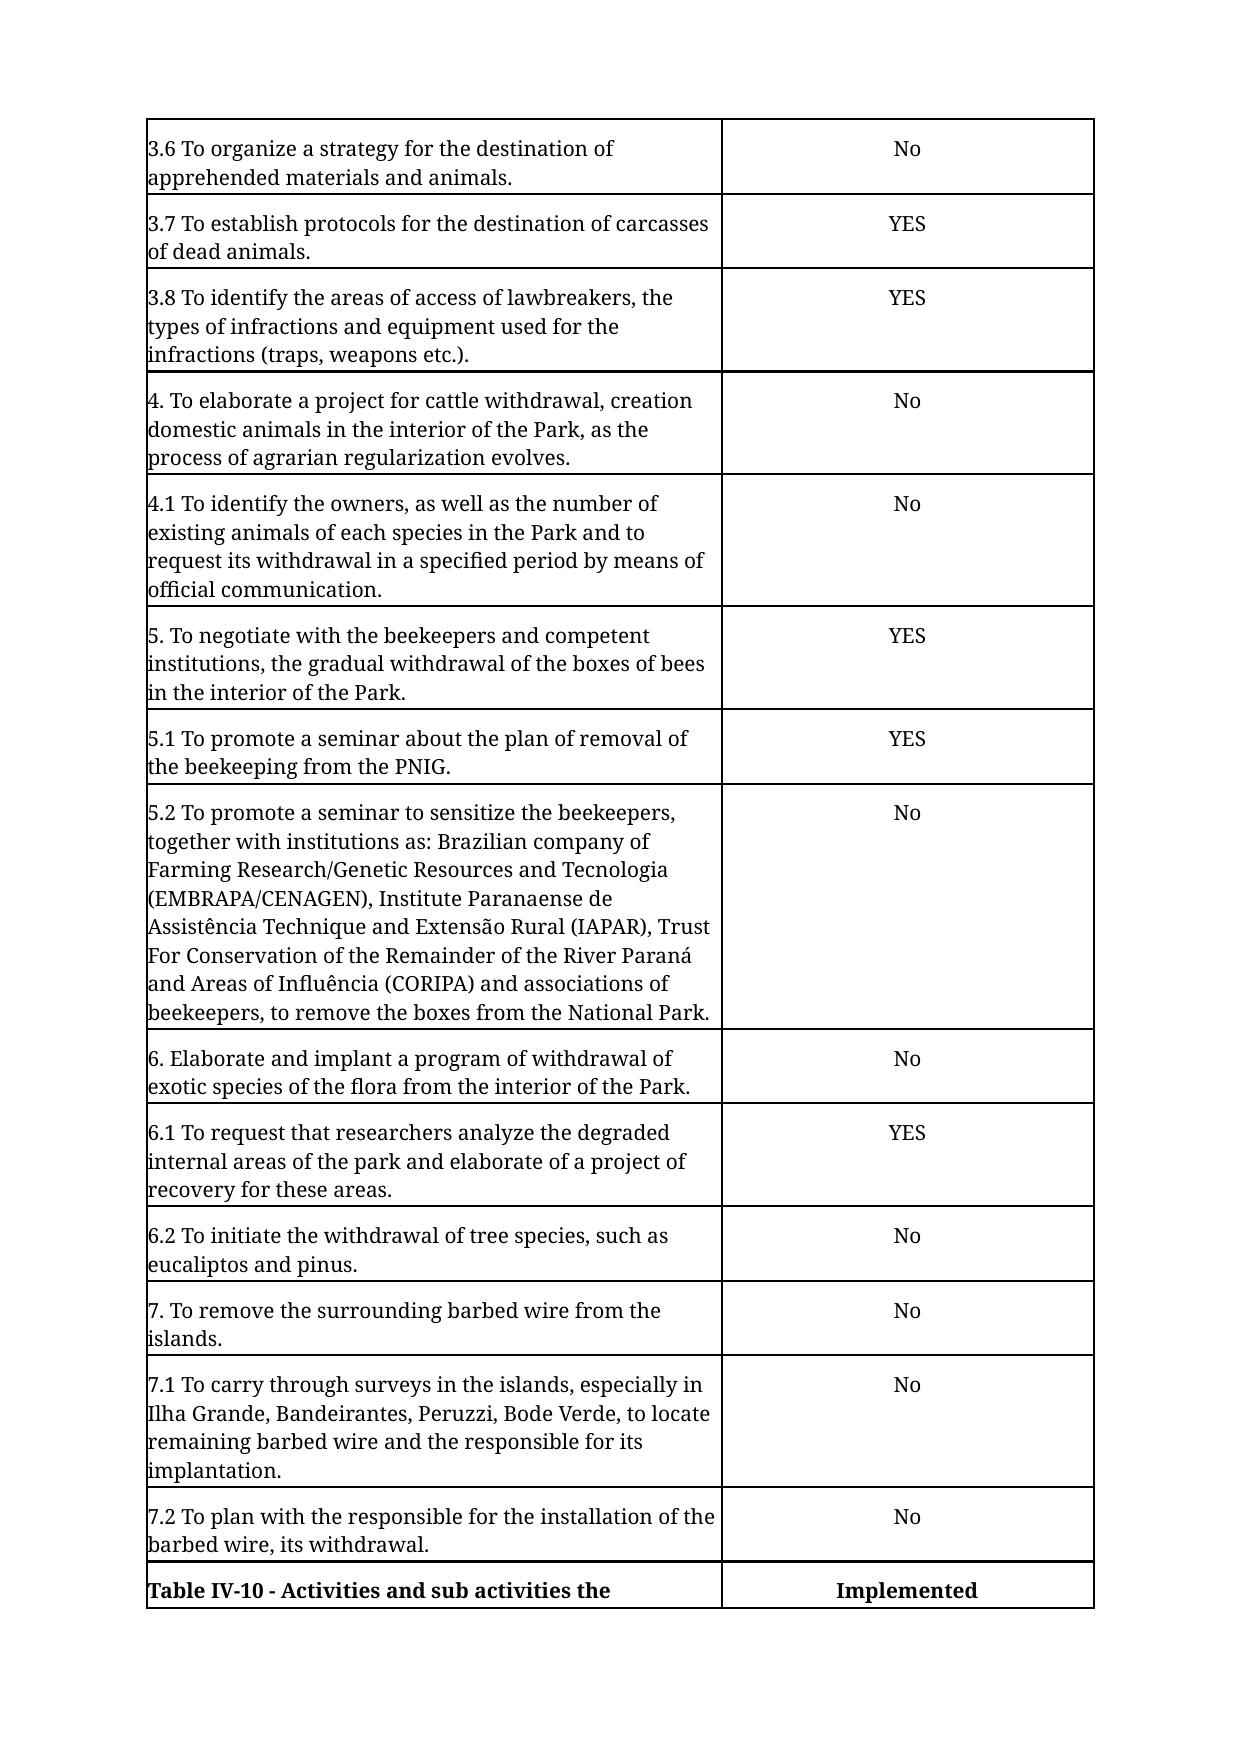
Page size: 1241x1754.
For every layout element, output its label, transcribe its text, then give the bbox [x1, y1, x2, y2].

table_cell 6.1 To request that researchers analyze the degraded internal areas of the park and elaborate of a project of recovery for these areas. [148, 1104, 721, 1205]
table_cell 5.1 To promote a seminar about the plan of removal of the beekeeping from the PNIG. [148, 710, 721, 782]
table_cell 3.8 To identify the areas of access of lawbreakers, the types of infractions and equipment used for the infractions (traps, weapons etc.). [148, 269, 721, 370]
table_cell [148, 1563, 721, 1607]
table_cell No [723, 1282, 1093, 1354]
table_cell No [723, 1356, 1093, 1486]
table_cell 3.7 To establish protocols for the destination of carcasses of dead animals. [148, 195, 721, 267]
table_cell 6. Elaborate and implant a program of withdrawal of exotic species of the flora from the interior of the Park. [148, 1030, 721, 1102]
table_cell YES [723, 710, 1093, 782]
table_cell No [723, 1207, 1093, 1280]
table_cell 7.1 To carry through surveys in the islands, especially in Ilha Grande, Bandeirantes, Peruzzi, Bode Verde, to locate remaining barbed wire and the responsible for its implantation. [148, 1356, 721, 1486]
table_cell No [723, 120, 1093, 193]
table_cell 4.1 To identify the owners, as well as the number of existing animals of each species in the Park and to request its withdrawal in a specified period by means of official communication. [148, 475, 721, 605]
table_cell YES [723, 607, 1093, 708]
table_cell 7. To remove the surrounding barbed wire from the islands. [148, 1282, 721, 1354]
table_cell No [723, 1030, 1093, 1102]
table_cell 5. To negotiate with the beekeepers and competent institutions, the gradual withdrawal of the boxes of bees in the interior of the Park. [148, 607, 721, 708]
table_cell Implemented [723, 1563, 1093, 1607]
table_cell 4. To elaborate a project for cattle withdrawal, creation domestic animals in the interior of the Park, as the process of agrarian regularization evolves. [148, 373, 721, 473]
table_cell No [723, 1488, 1093, 1560]
table_cell 6.2 To initiate the withdrawal of tree species, such as eucaliptos and pinus. [148, 1207, 721, 1280]
table_cell No [723, 373, 1093, 473]
table_cell YES [723, 269, 1093, 370]
table_cell 5.2 To promote a seminar to sensitize the beekeepers, together with institutions as: Brazilian company of Farming Research/Genetic Resources and Tecnologia (EMBRAPA/CENAGEN), Institute Paranaense de Assistência Technique and Extensão Rural (IAPAR), Trust For Conservation of the Remainder of the River Paraná and Areas of Influência (CORIPA) and associations of beekeepers, to remove the boxes from the National Park. [148, 785, 721, 1028]
table_cell No [723, 785, 1093, 1028]
table_cell YES [723, 1104, 1093, 1205]
table_cell YES [723, 195, 1093, 267]
table_cell 7.2 To plan with the responsible for the installation of the barbed wire, its withdrawal. [148, 1488, 721, 1560]
table_cell No [723, 475, 1093, 605]
table_cell 3.6 To organize a strategy for the destination of apprehended materials and animals. [148, 120, 721, 193]
